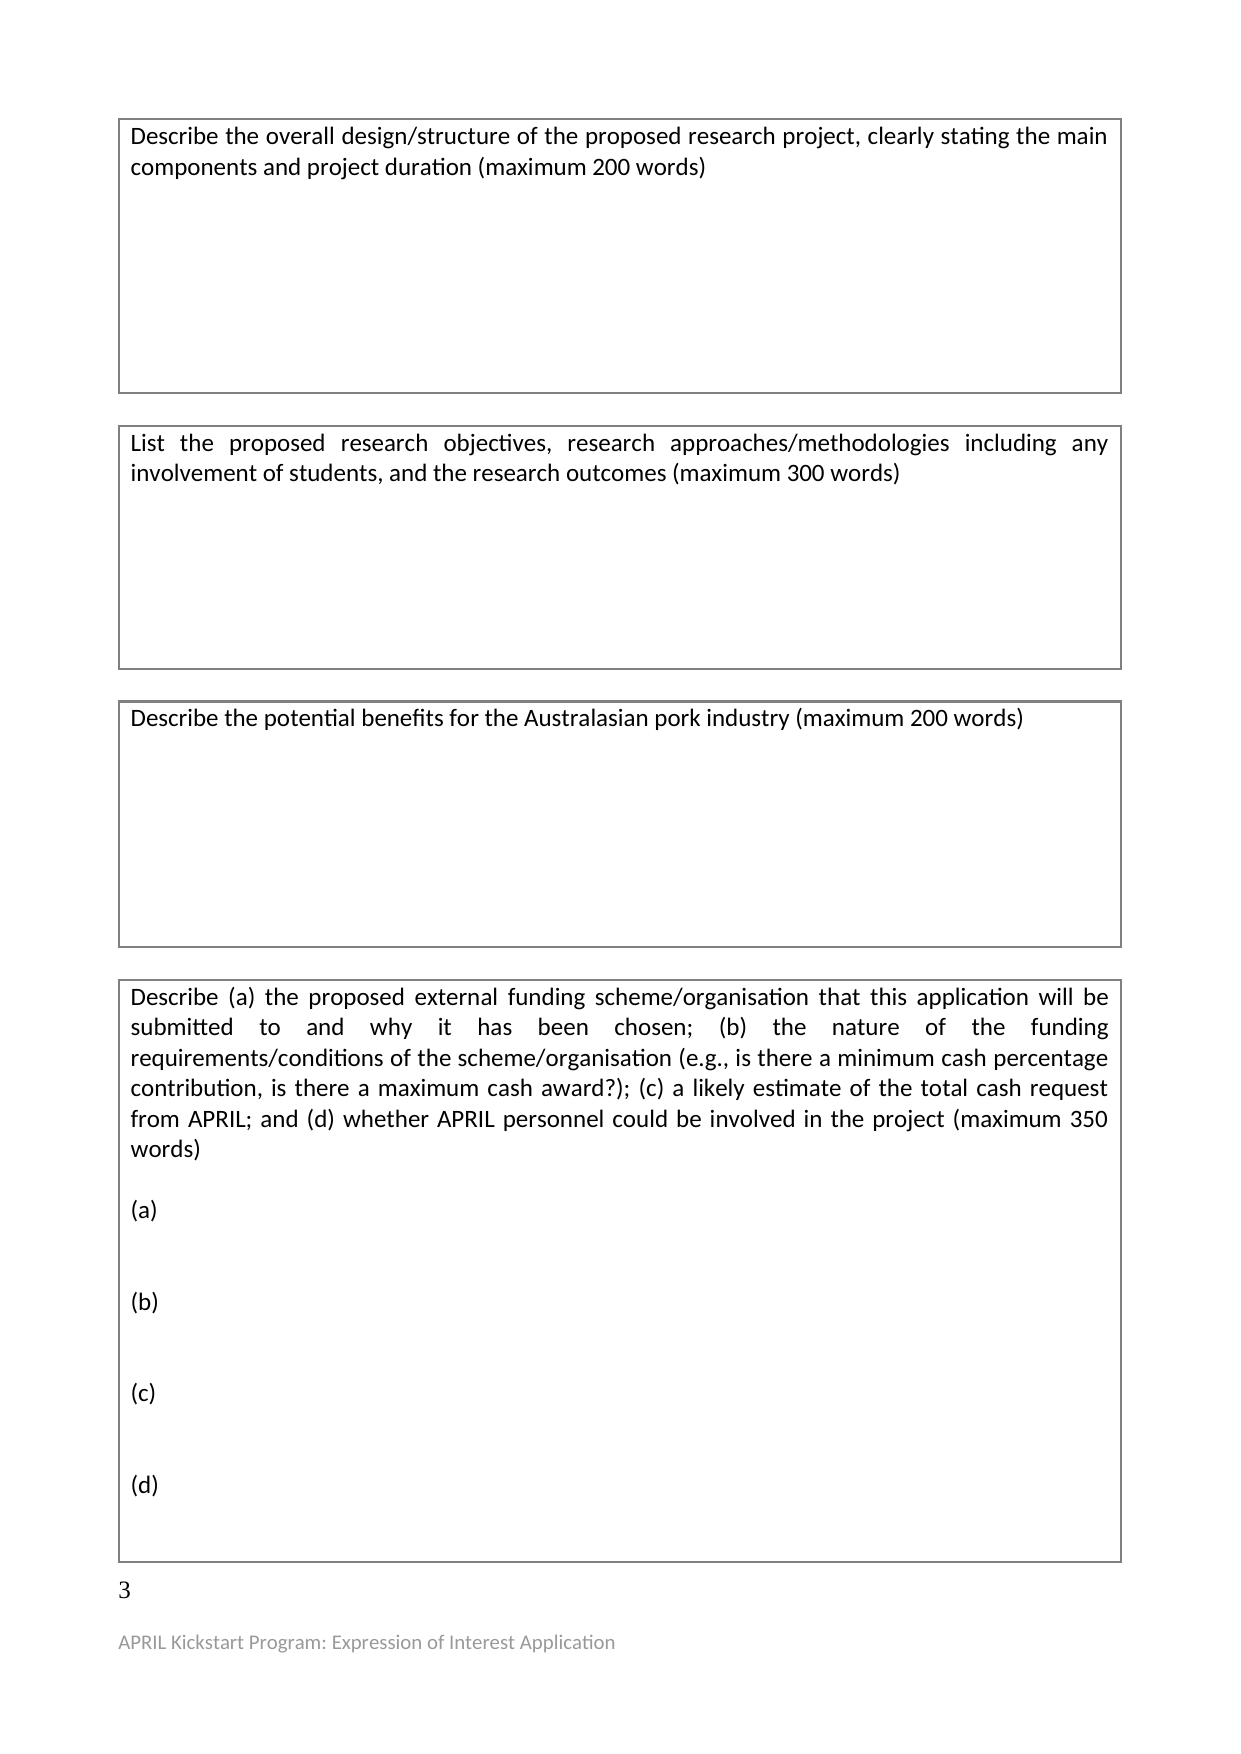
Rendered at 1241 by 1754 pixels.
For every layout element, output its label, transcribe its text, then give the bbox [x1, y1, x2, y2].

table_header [120, 981, 1120, 1561]
table_header Describe the potential benefits for the Australasian pork industry (maximum 200 words) [120, 703, 1120, 946]
table_header Describe the overall design/structure of the proposed research project, clearly stating the main components and project duration (maximum 200 words) [120, 120, 1120, 392]
table_header List the proposed research objectives, research approaches/methodologies including any involvement of students, and the research outcomes (maximum 300 words) [120, 427, 1120, 668]
